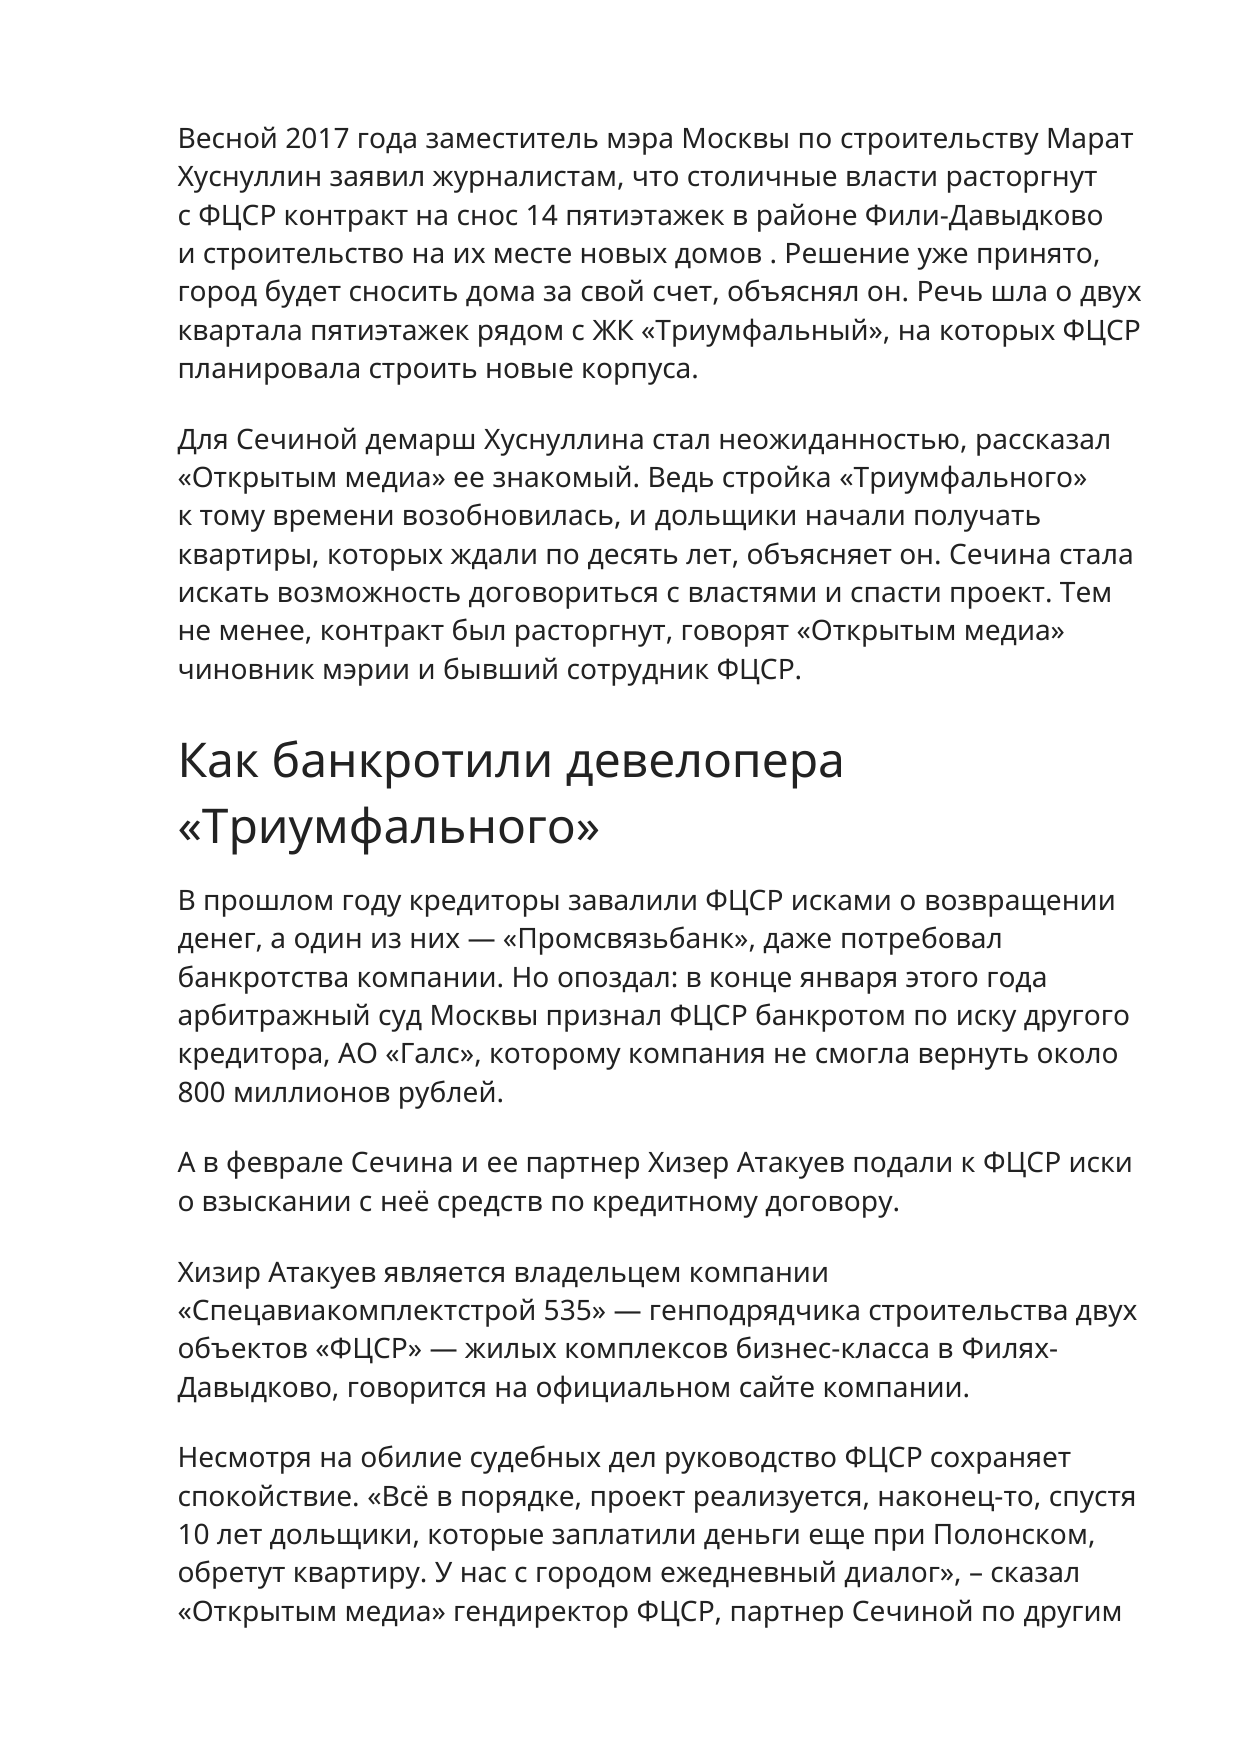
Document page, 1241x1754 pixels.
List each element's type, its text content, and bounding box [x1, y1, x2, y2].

text Хизир Атакуев является владельцем компании «Спецавиакомплектстрой 535» — генподрядчика строительства двух объектов «ФЦСР» — жилых комплексов бизнес-класса в Филях-Давыдково, говорится на официальном сайте компании. [177, 1252, 1152, 1405]
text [177, 1438, 1152, 1629]
text Как банкротили девелопера «Триумфального» [177, 727, 1152, 857]
text Для Сечиной демарш Хуснуллина стал неожиданностью, рассказал «Открытым медиа» ее знакомый. Ведь стройка «Триумфального» к тому времени возобновилась, и дольщики начали получать квартиры, которых ждали по десять лет, объясняет он. Сечина стала искать возможность договориться с властями и спасти проект. Тем не менее, контракт был расторгнут, говорят «Открытым медиа» чиновник мэрии и бывший сотрудник ФЦСР. [177, 419, 1152, 687]
text В прошлом году кредиторы завалили ФЦСР исками о возвращении денег, а один из них — «Промсвязьбанк», даже потребовал банкротства компании. Но опоздал: в конце января этого года арбитражный суд Москвы признал ФЦСР банкротом по иску другого кредитора, АО «Галс», которому компания не смогла вернуть около 800 миллионов рублей. [177, 880, 1152, 1110]
text А в феврале Сечина и ее партнер Хизер Атакуев подали к ФЦСР иски о взыскании с неё средств по кредитному договору. [177, 1143, 1152, 1219]
text Весной 2017 года заместитель мэра Москвы по строительству Марат Хуснуллин заявил журналистам, что столичные власти расторгнут с ФЦСР контракт на снос 14 пятиэтажек в районе Фили-Давыдково и строительство на их месте новых домов . Решение уже принято, город будет сносить дома за свой счет, объяснял он. Речь шла о двух квартала пятиэтажек рядом с ЖК «Триумфальный», на которых ФЦСР планировала строить новые корпуса. [177, 118, 1152, 386]
